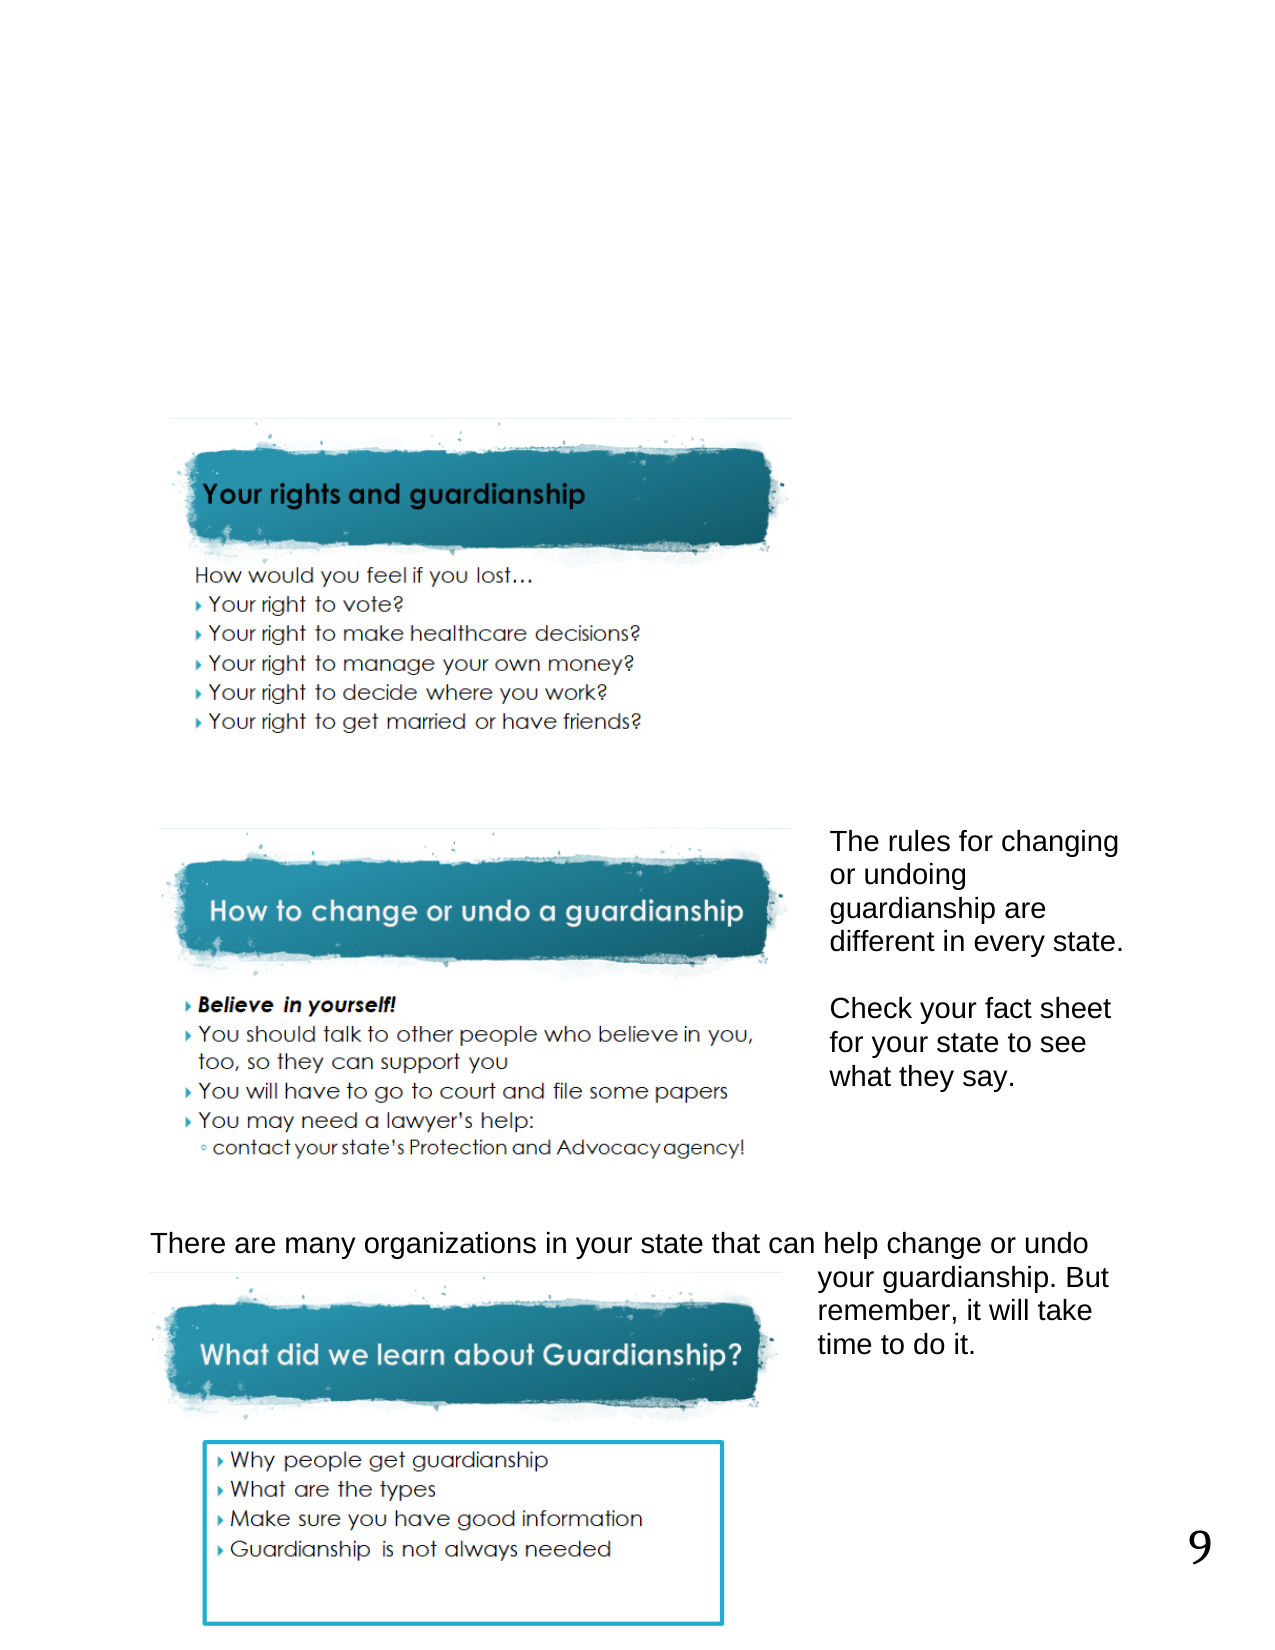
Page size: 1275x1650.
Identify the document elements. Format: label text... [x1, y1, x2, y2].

picture [150, 250, 812, 623]
text Check your fact sheet for your state to see what they say. [811, 824, 1125, 924]
text We all need support and levels of support at some point in our lives [798, 1226, 1125, 1327]
picture [139, 661, 811, 1039]
picture [129, 1187, 798, 1562]
text There are many organizations in your state that can help change or undo your guardianship. But remember, it will take time to do it. [150, 1058, 1125, 1126]
text The rules for changing or undoing guardianship are different in every state. [150, 656, 1125, 790]
